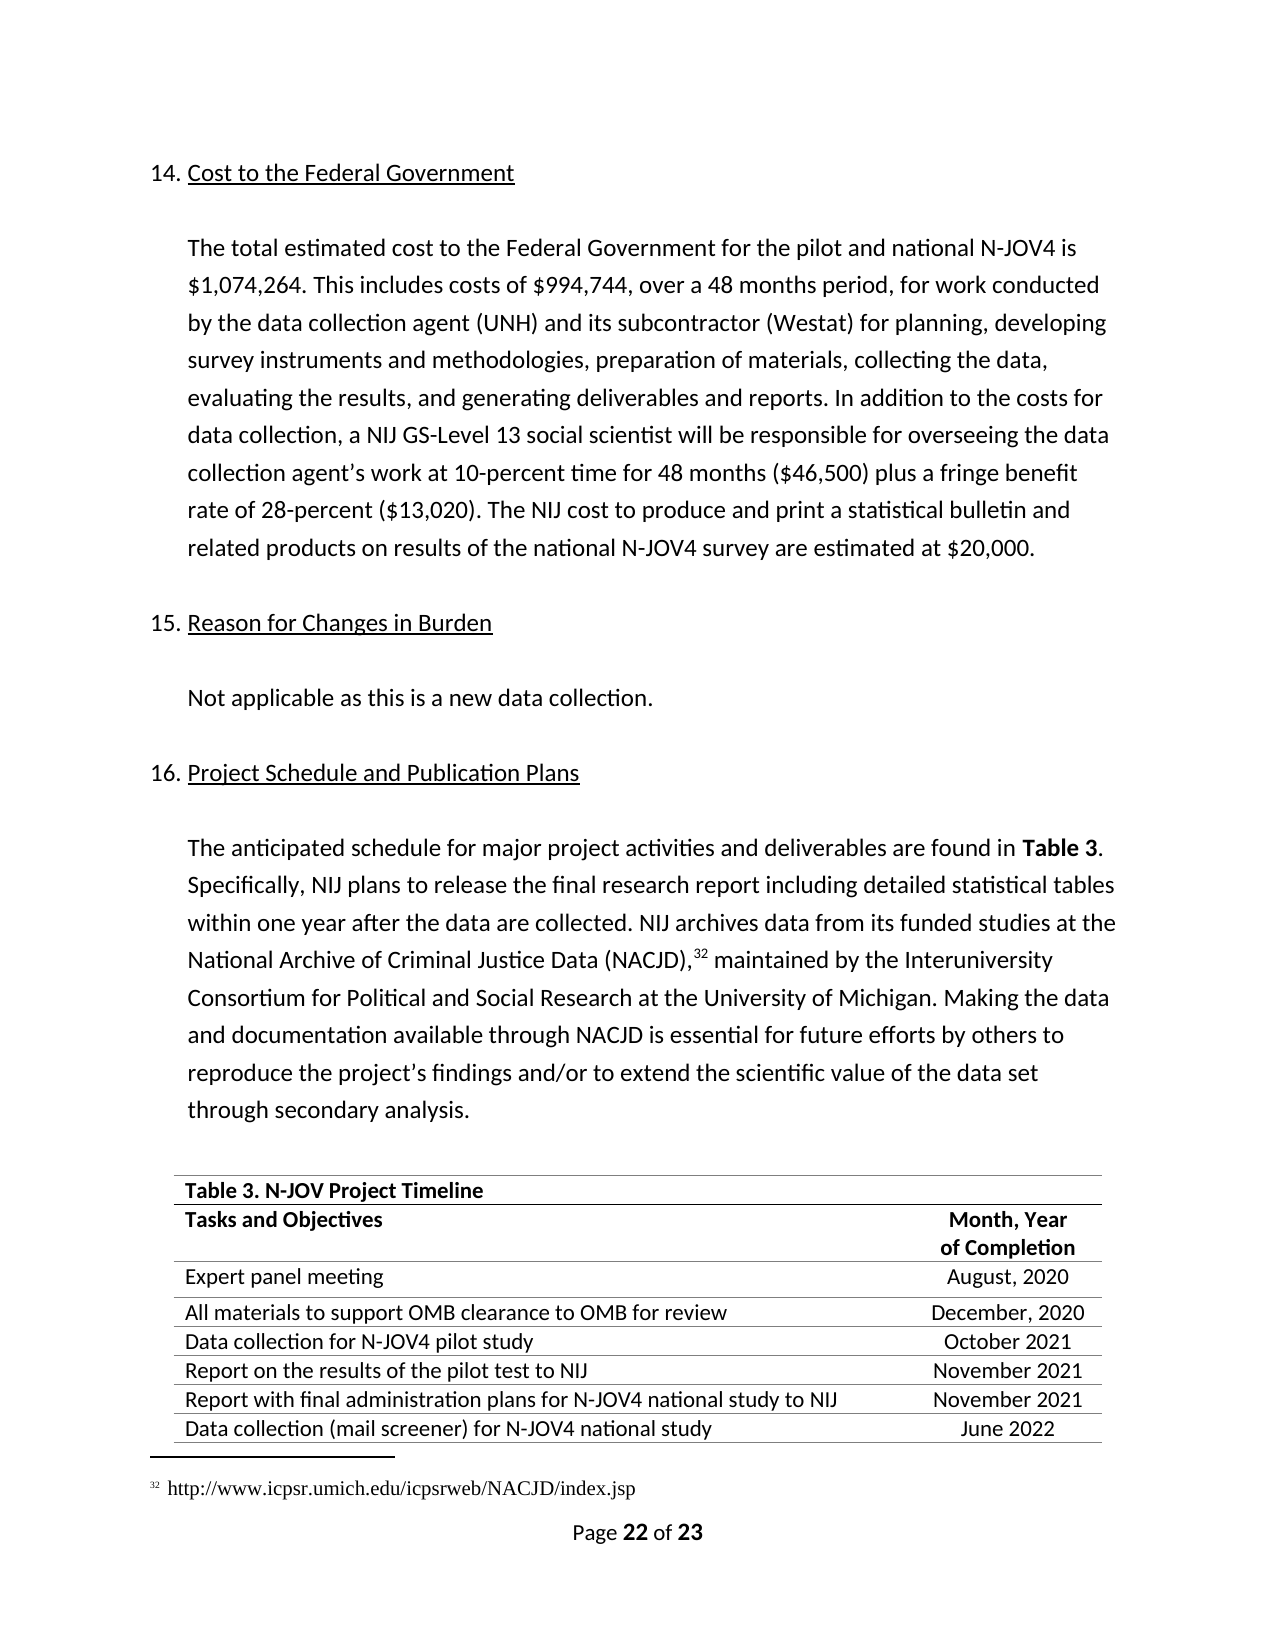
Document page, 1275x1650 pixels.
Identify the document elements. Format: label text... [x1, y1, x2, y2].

list Project Schedule and Publication Plans [150, 750, 1125, 787]
list The total estimated cost to the Federal Government for the pilot and national N-JOV4 is $1,074,264. This includes costs of $994,744, over a 48 months period, for work conducted by the data collection agent (UNH) and its subcontractor (Westat) for planning, developing survey instruments and methodologies, preparation of materials, collecting the data, evaluating the results, and generating deliverables and reports. In addition to the costs for data collection, a NIJ GS-Level 13 social scientist will be responsible for overseeing the data collection agent’s work at 10-percent time for 48 months ($46,500) plus a fringe benefit rate of 28-percent ($13,020). The NIJ cost to produce and print a statistical bulletin and related products on results of the national N-JOV4 survey are estimated at $20,000. [187, 225, 1125, 562]
table_cell Expert panel meeting [174, 1262, 914, 1297]
table_cell Tasks and Objectives [174, 1205, 914, 1261]
table_cell Month, Year of Completion [914, 1205, 1102, 1261]
table_cell December, 2020 [914, 1298, 1102, 1326]
table_cell Data collection for N-JOV4 pilot study [174, 1327, 914, 1355]
table_cell November 2021 [914, 1356, 1102, 1384]
list Cost to the Federal Government [150, 150, 1125, 187]
table_cell November 2021 [914, 1385, 1102, 1413]
list Not applicable as this is a new data collection. [187, 675, 1125, 712]
table_cell Report on the results of the pilot test to NIJ [174, 1356, 914, 1384]
table_cell June 2022 [914, 1414, 1102, 1442]
table_cell Data collection (mail screener) for N-JOV4 national study [174, 1414, 914, 1442]
table_header Table 3. N-JOV Project Timeline [174, 1176, 1102, 1204]
table_cell All materials to support OMB clearance to OMB for review [174, 1298, 914, 1326]
table_cell August, 2020 [914, 1262, 1102, 1297]
list The anticipated schedule for major project activities and deliverables are found in Table 3. Specifically, NIJ plans to release the final research report including detailed statistical tables within one year after the data are collected. NIJ archives data from its funded studies at the National Archive of Criminal Justice Data (NACJD), maintained by the Interuniversity Consortium for Political and Social Research at the University of Michigan. Making the data and documentation available through NACJD is essential for future efforts by others to reproduce the project’s findings and/or to extend the scientific value of the data set through secondary analysis. [187, 825, 1125, 1125]
table_cell Report with final administration plans for N-JOV4 national study to NIJ [174, 1385, 914, 1413]
table_cell October 2021 [914, 1327, 1102, 1355]
list Reason for Changes in Burden [150, 600, 1125, 637]
